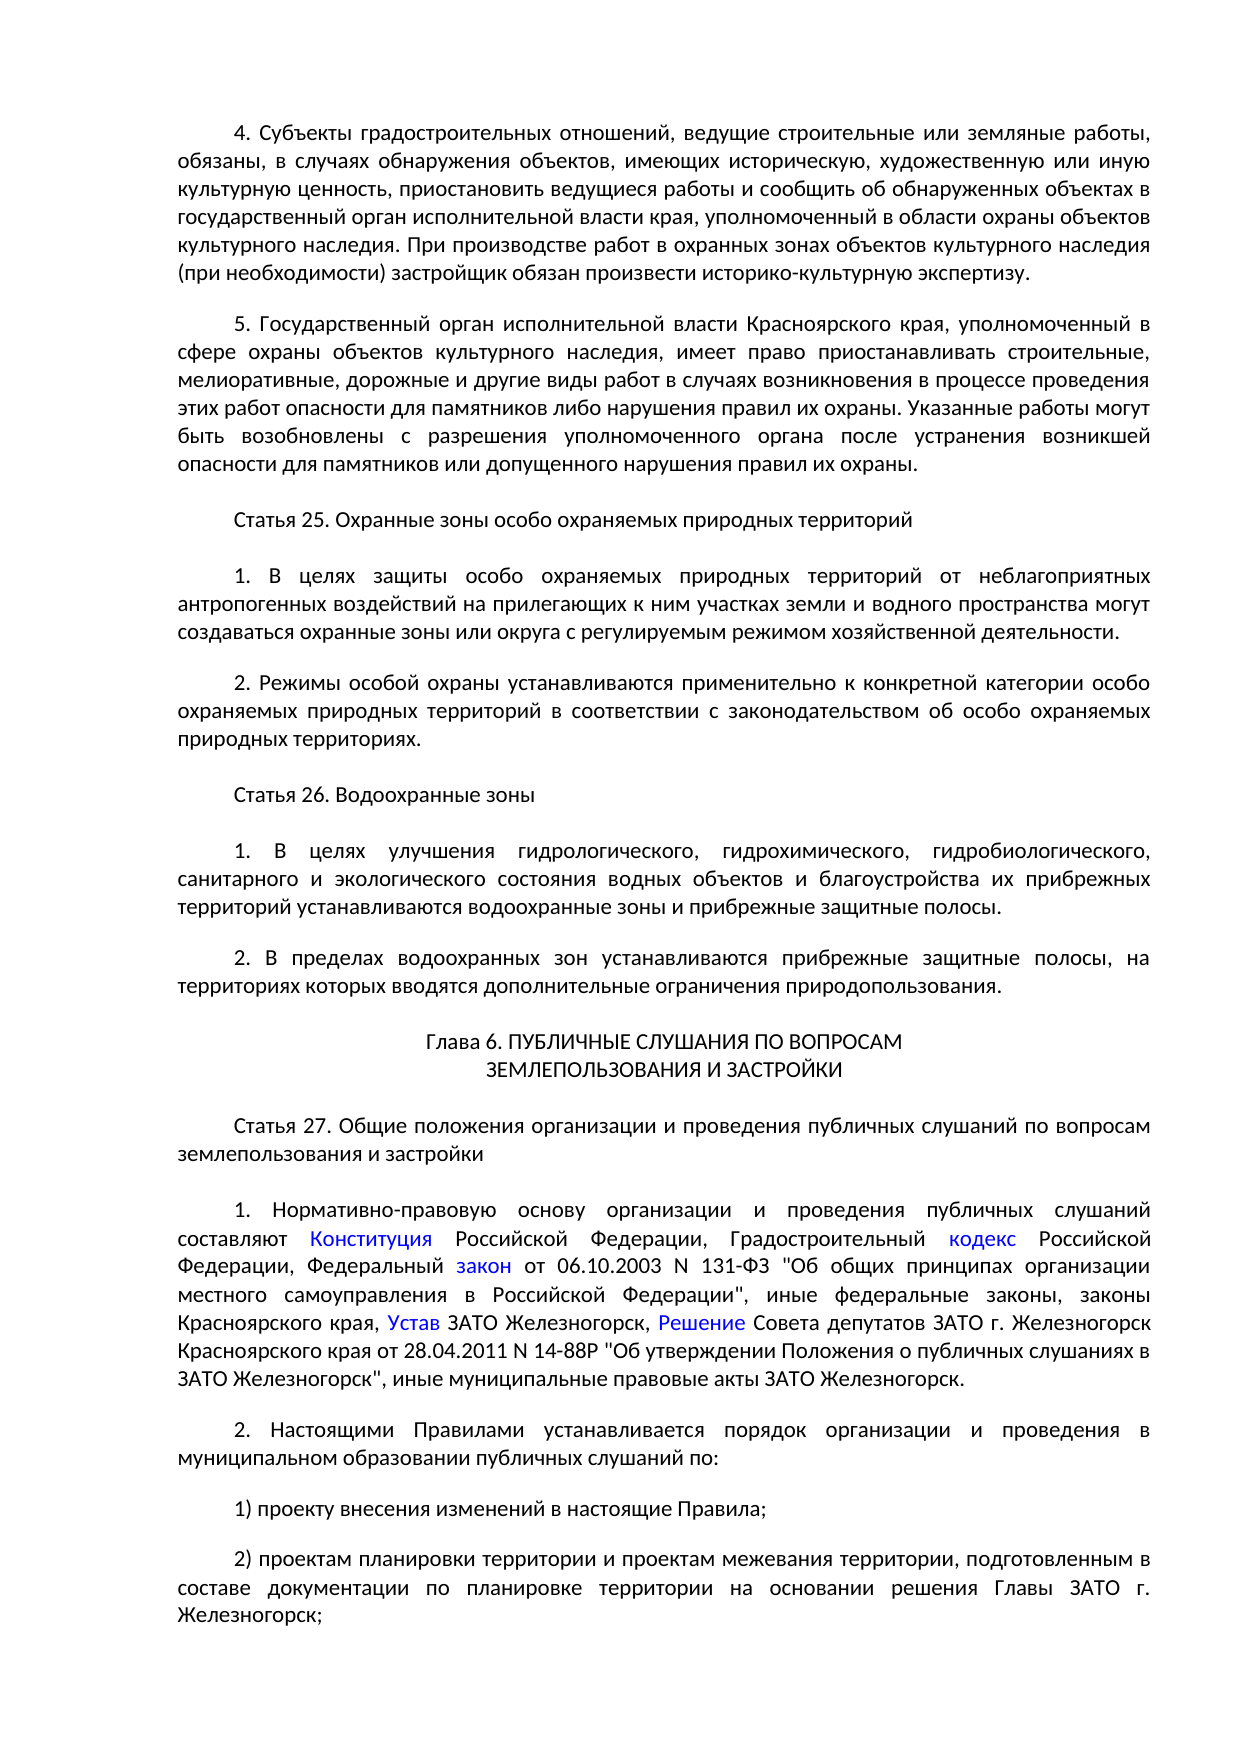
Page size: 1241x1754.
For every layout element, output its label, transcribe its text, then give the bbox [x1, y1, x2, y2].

text Статья 27. Общие положения организации и проведения публичных слушаний по вопросам землепользования и застройки [177, 1112, 1152, 1168]
text 1. В целях улучшения гидрологического, гидрохимического, гидробиологического, санитарного и экологического состояния водных объектов и благоустройства их прибрежных территорий устанавливаются водоохранные зоны и прибрежные защитные полосы. [177, 836, 1152, 921]
text Глава 6. ПУБЛИЧНЫЕ СЛУШАНИЯ ПО ВОПРОСАМ [177, 1027, 1152, 1056]
text Статья 26. Водоохранные зоны [177, 780, 1152, 808]
text 4. Субъекты градостроительных отношений, ведущие строительные или земляные работы, обязаны, в случаях обнаружения объектов, имеющих историческую, художественную или иную культурную ценность, приостановить ведущиеся работы и сообщить об обнаруженных объектах в государственный орган исполнительной власти края, уполномоченный в области охраны объектов культурного наследия. При производстве работ в охранных зонах объектов культурного наследия (при необходимости) застройщик обязан произвести историко-культурную экспертизу. [177, 118, 1152, 286]
text ЗЕМЛЕПОЛЬЗОВАНИЯ И ЗАСТРОЙКИ [177, 1056, 1152, 1083]
text 1) проекту внесения изменений в настоящие Правила; [177, 1494, 1152, 1522]
text 2. Режимы особой охраны устанавливаются применительно к конкретной категории особо охраняемых природных территорий в соответствии с законодательством об особо охраняемых природных территориях. [177, 668, 1152, 752]
text 2) проектам планировки территории и проектам межевания территории, подготовленным в составе документации по планировке территории на основании решения Главы ЗАТО г. Железногорск; [177, 1544, 1152, 1629]
text 2. Настоящими Правилами устанавливается порядок организации и проведения в муниципальном образовании публичных слушаний по: [177, 1415, 1152, 1471]
text 1. Нормативно-правовую основу организации и проведения публичных слушаний составляют Конституция Российской Федерации, Градостроительный кодекс Российской Федерации, Федеральный закон от 06.10.2003 N 131-ФЗ "Об общих принципах организации местного самоуправления в Российской Федерации", иные федеральные законы, законы Красноярского края, Устав ЗАТО Железногорск, Решение Совета депутатов ЗАТО г. Железногорск Красноярского края от 28.04.2011 N 14-88Р "Об утверждении Положения о публичных слушаниях в ЗАТО Железногорск", иные муниципальные правовые акты ЗАТО Железногорск. [177, 1196, 1152, 1392]
text Статья 25. Охранные зоны особо охраняемых природных территорий [177, 505, 1152, 533]
text 1. В целях защиты особо охраняемых природных территорий от неблагоприятных антропогенных воздействий на прилегающих к ним участках земли и водного пространства могут создаваться охранные зоны или округа с регулируемым режимом хозяйственной деятельности. [177, 561, 1152, 645]
text 2. В пределах водоохранных зон устанавливаются прибрежные защитные полосы, на территориях которых вводятся дополнительные ограничения природопользования. [177, 943, 1152, 999]
text 5. Государственный орган исполнительной власти Красноярского края, уполномоченный в сфере охраны объектов культурного наследия, имеет право приостанавливать строительные, мелиоративные, дорожные и другие виды работ в случаях возникновения в процессе проведения этих работ опасности для памятников либо нарушения правил их охраны. Указанные работы могут быть возобновлены с разрешения уполномоченного органа после устранения возникшей опасности для памятников или допущенного нарушения правил их охраны. [177, 309, 1152, 477]
